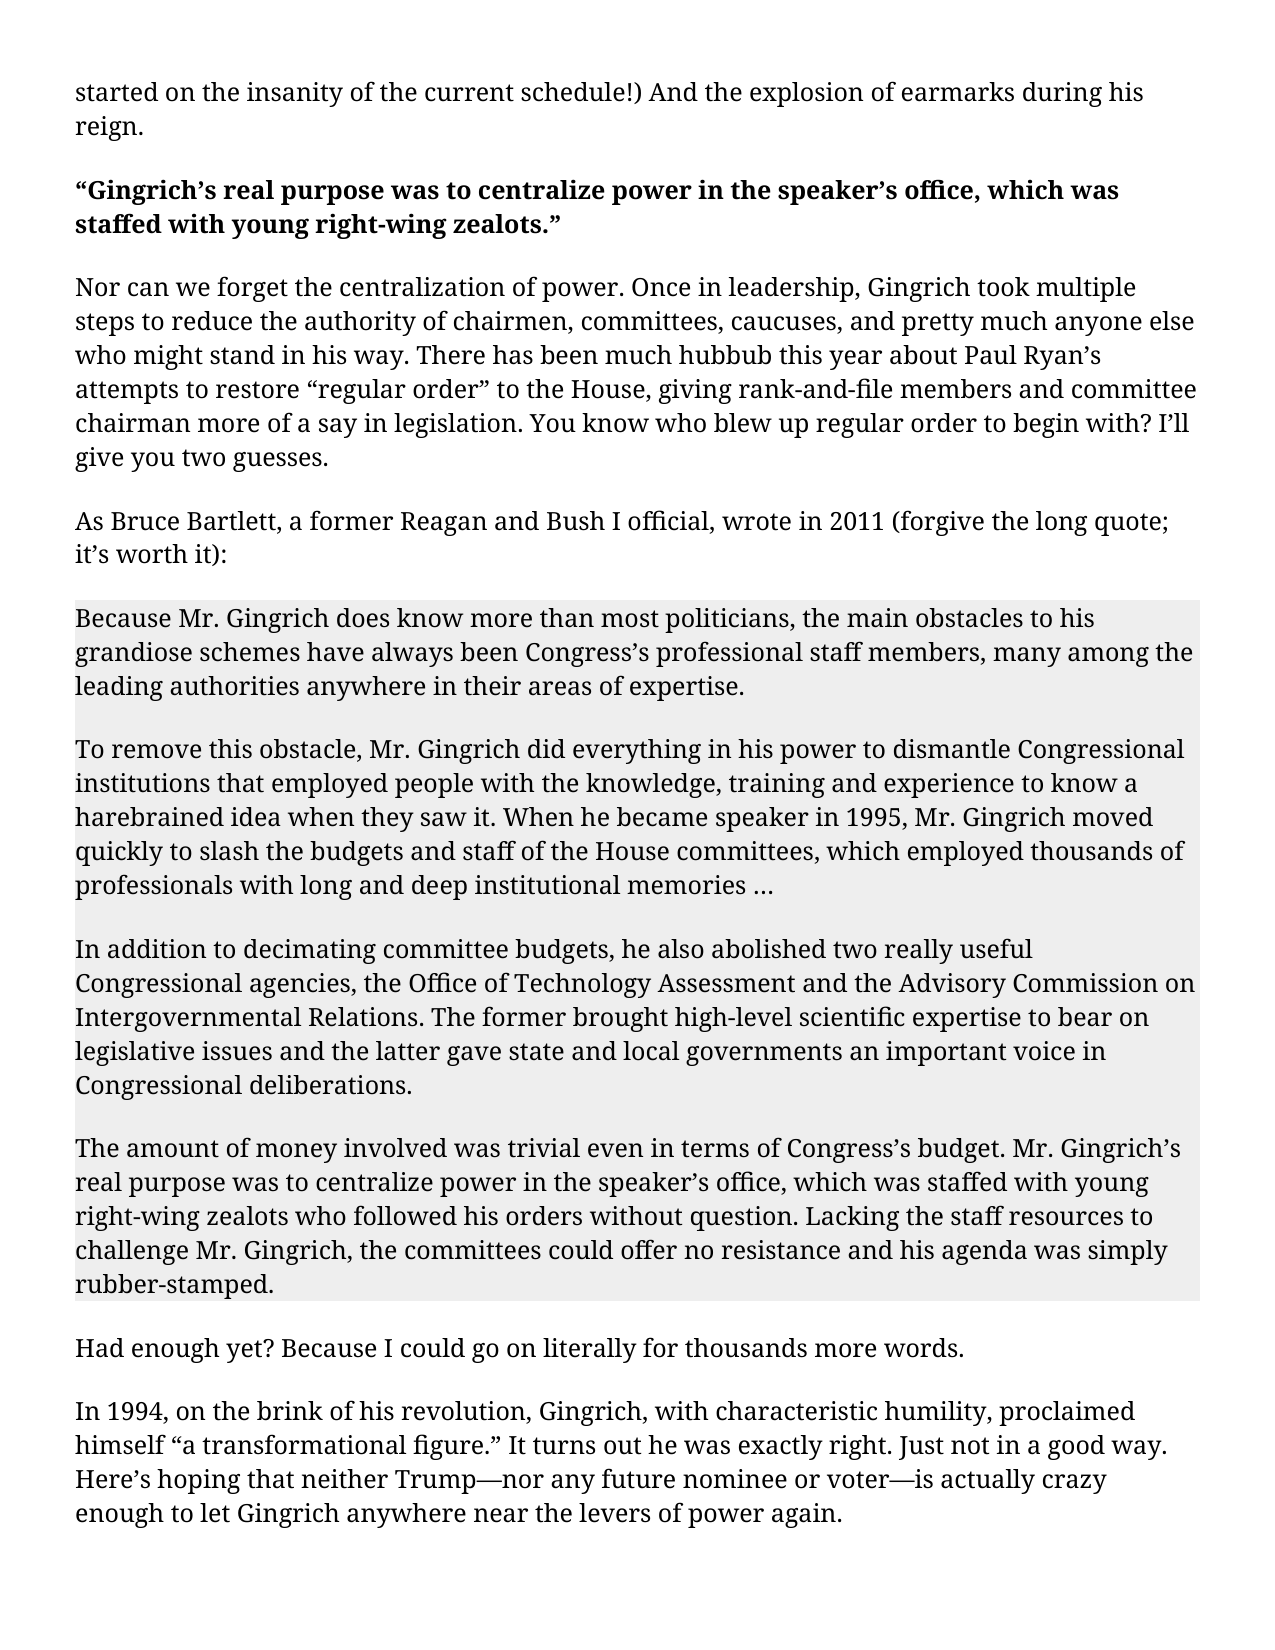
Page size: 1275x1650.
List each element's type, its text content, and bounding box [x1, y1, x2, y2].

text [75, 75, 1200, 143]
text Had enough yet? Because I could go on literally for thousands more words. [75, 1330, 1200, 1364]
text In addition to decimating committee budgets, he also abolished two really useful Congressional agencies, the Office of Technology Assessment and the Advisory Commission on Intergovernmental Relations. The former brought high-level scientific expertise to bear on legislative issues and the latter gave state and local governments an important voice in Congressional deliberations. [75, 931, 1200, 1102]
text Because Mr. Gingrich does know more than most politicians, the main obstacles to his grandiose schemes have always been Congress’s professional staff members, many among the leading authorities anywhere in their areas of expertise. [75, 600, 1200, 703]
text To remove this obstacle, Mr. Gingrich did everything in his power to dismantle Congressional institutions that employed people with the knowledge, training and experience to know a harebrained idea when they saw it. When he became speaker in 1995, Mr. Gingrich moved quickly to slash the budgets and staff of the House committees, which employed thousands of professionals with long and deep institutional memories … [75, 732, 1200, 902]
text Nor can we forget the centralization of power. Once in leadership, Gingrich took multiple steps to reduce the authority of chairmen, committees, caucuses, and pretty much anyone else who might stand in his way. There has been much hubbub this year about Paul Ryan’s attempts to restore “regular order” to the House, giving rank-and-file members and committee chairman more of a say in legislation. You know who blew up regular order to begin with? I’ll give you two guesses. [75, 269, 1200, 474]
text In 1994, on the brink of his revolution, Gingrich, with characteristic humility, proclaimed himself “a transformational figure.” It turns out he was exactly right. Just not in a good way. Here’s hoping that neither Trump—nor any future nominee or voter—is actually crazy enough to let Gingrich anywhere near the levers of power again. [75, 1393, 1200, 1530]
text “Gingrich’s real purpose was to centralize power in the speaker’s office, which was staffed with young right-wing zealots.” [562, 172, 1200, 240]
text As Bruce Bartlett, a former Reagan and Bush I official, wrote in 2011 (forgive the long quote; it’s worth it): [75, 503, 1200, 571]
text The amount of money involved was trivial even in terms of Congress’s budget. Mr. Gingrich’s real purpose was to centralize power in the speaker’s office, which was staffed with young right-wing zealots who followed his orders without question. Lacking the staff resources to challenge Mr. Gingrich, the committees could offer no resistance and his agenda was simply rubber-stamped. [75, 1131, 1200, 1301]
